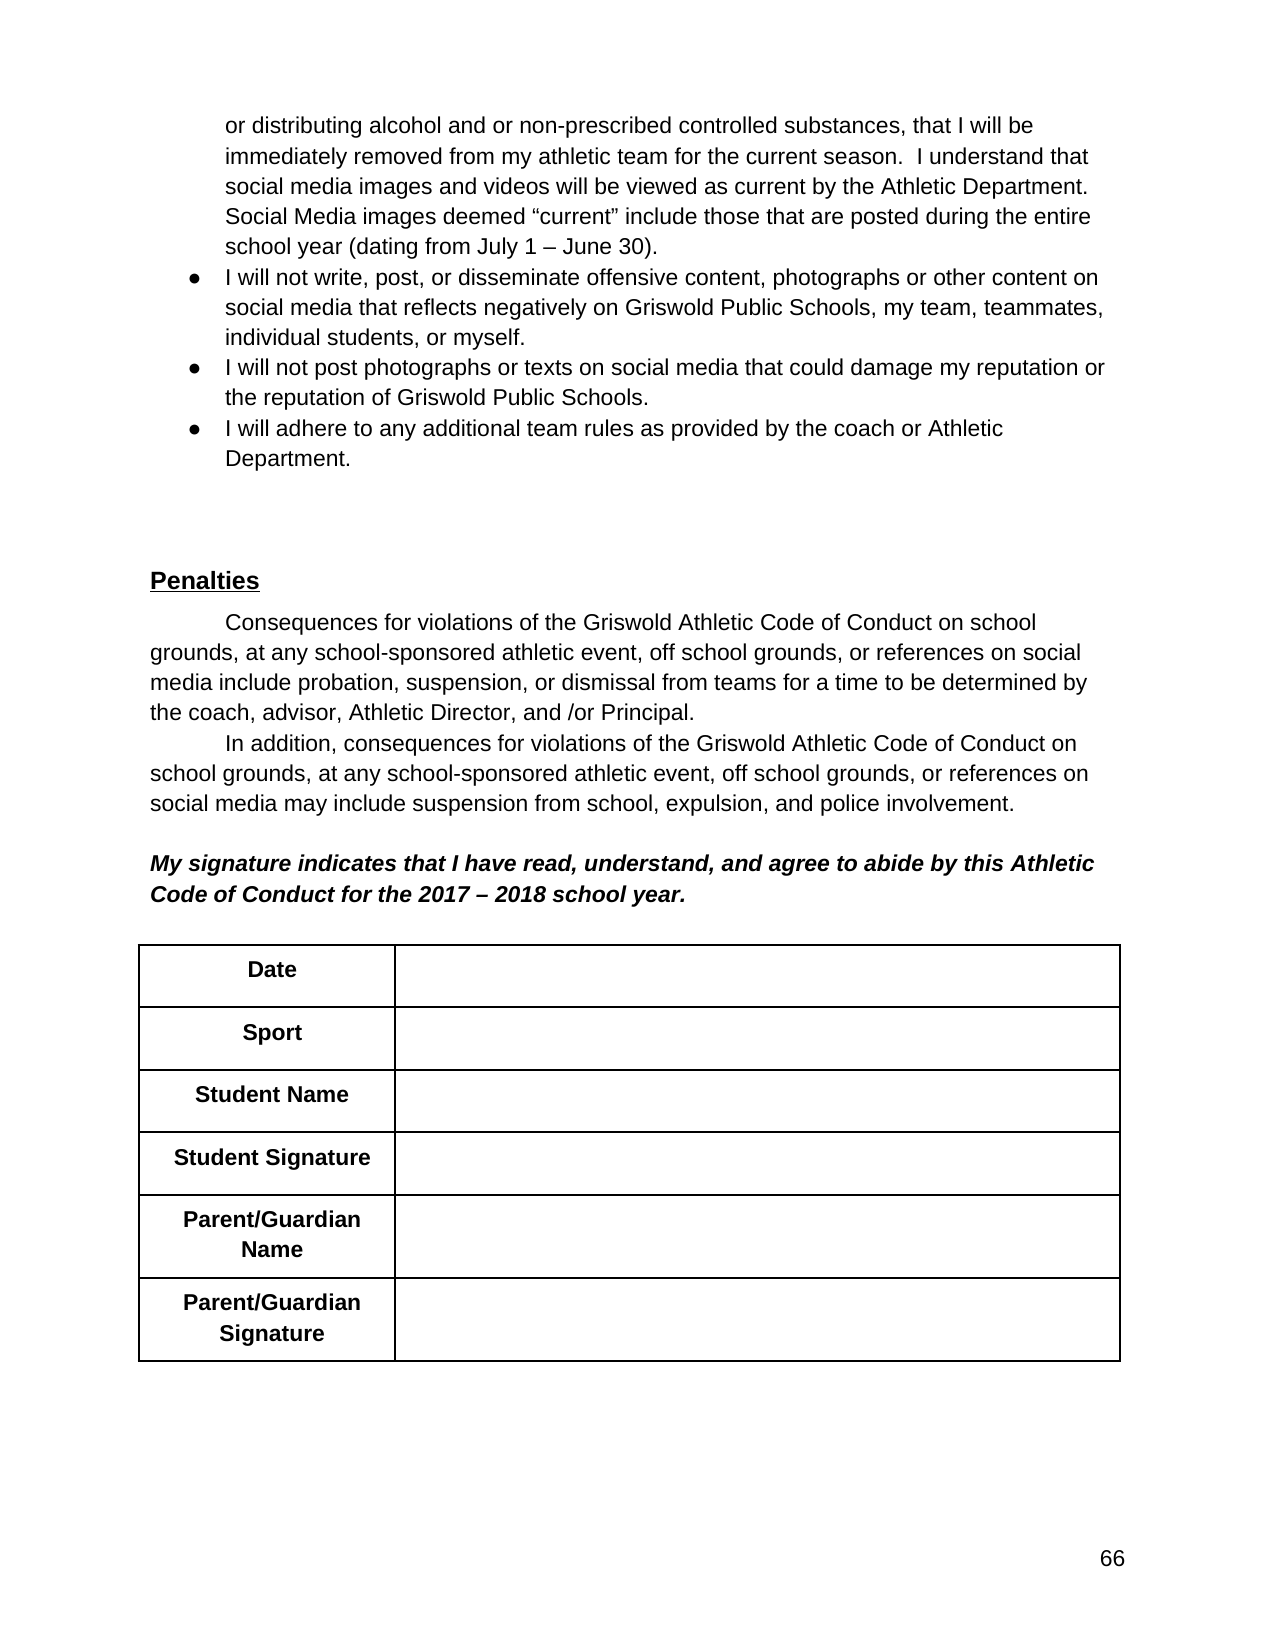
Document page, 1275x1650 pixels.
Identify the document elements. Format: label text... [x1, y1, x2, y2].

table_cell Student Signature [140, 1133, 394, 1193]
table_cell Student Name [140, 1071, 394, 1131]
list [187, 112, 1125, 260]
table_cell [396, 1008, 1119, 1069]
text Penalties [150, 566, 1125, 594]
table_cell [396, 1071, 1119, 1131]
table_cell [396, 1279, 1119, 1360]
table_cell Parent/Guardian Name [140, 1196, 394, 1277]
table_header [396, 946, 1119, 1006]
text Consequences for violations of the Griswold Athletic Code of Conduct on school grounds, at any school-sponsored athletic event, off school grounds, or references on social media include probation, suspension, or dismissal from teams for a time to be determined by the coach, advisor, Athletic Director, and /or Principal. [150, 609, 1125, 726]
table_cell Sport [140, 1008, 394, 1069]
table_cell [396, 1133, 1119, 1193]
list I will not post photographs or texts on social media that could damage my reputation or the reputation of Griswold Public Schools. [187, 354, 1125, 411]
table_cell Parent/Guardian Signature [140, 1279, 394, 1360]
table_cell [396, 1196, 1119, 1277]
table_header Date [140, 946, 394, 1006]
list I will not write, post, or disseminate offensive content, photographs or other content on social media that reflects negatively on Griswold Public Schools, my team, teammates, individual students, or myself. [187, 263, 1125, 350]
list I will adhere to any additional team rules as provided by the coach or Athletic Department. [187, 414, 1125, 471]
text In addition, consequences for violations of the Griswold Athletic Code of Conduct on school grounds, at any school-sponsored athletic event, off school grounds, or references on social media may include suspension from school, expulsion, and police involvement. [150, 729, 1125, 816]
text My signature indicates that I have read, understand, and agree to abide by this Athletic Code of Conduct for the 2017 – 2018 school year. [150, 850, 1125, 907]
